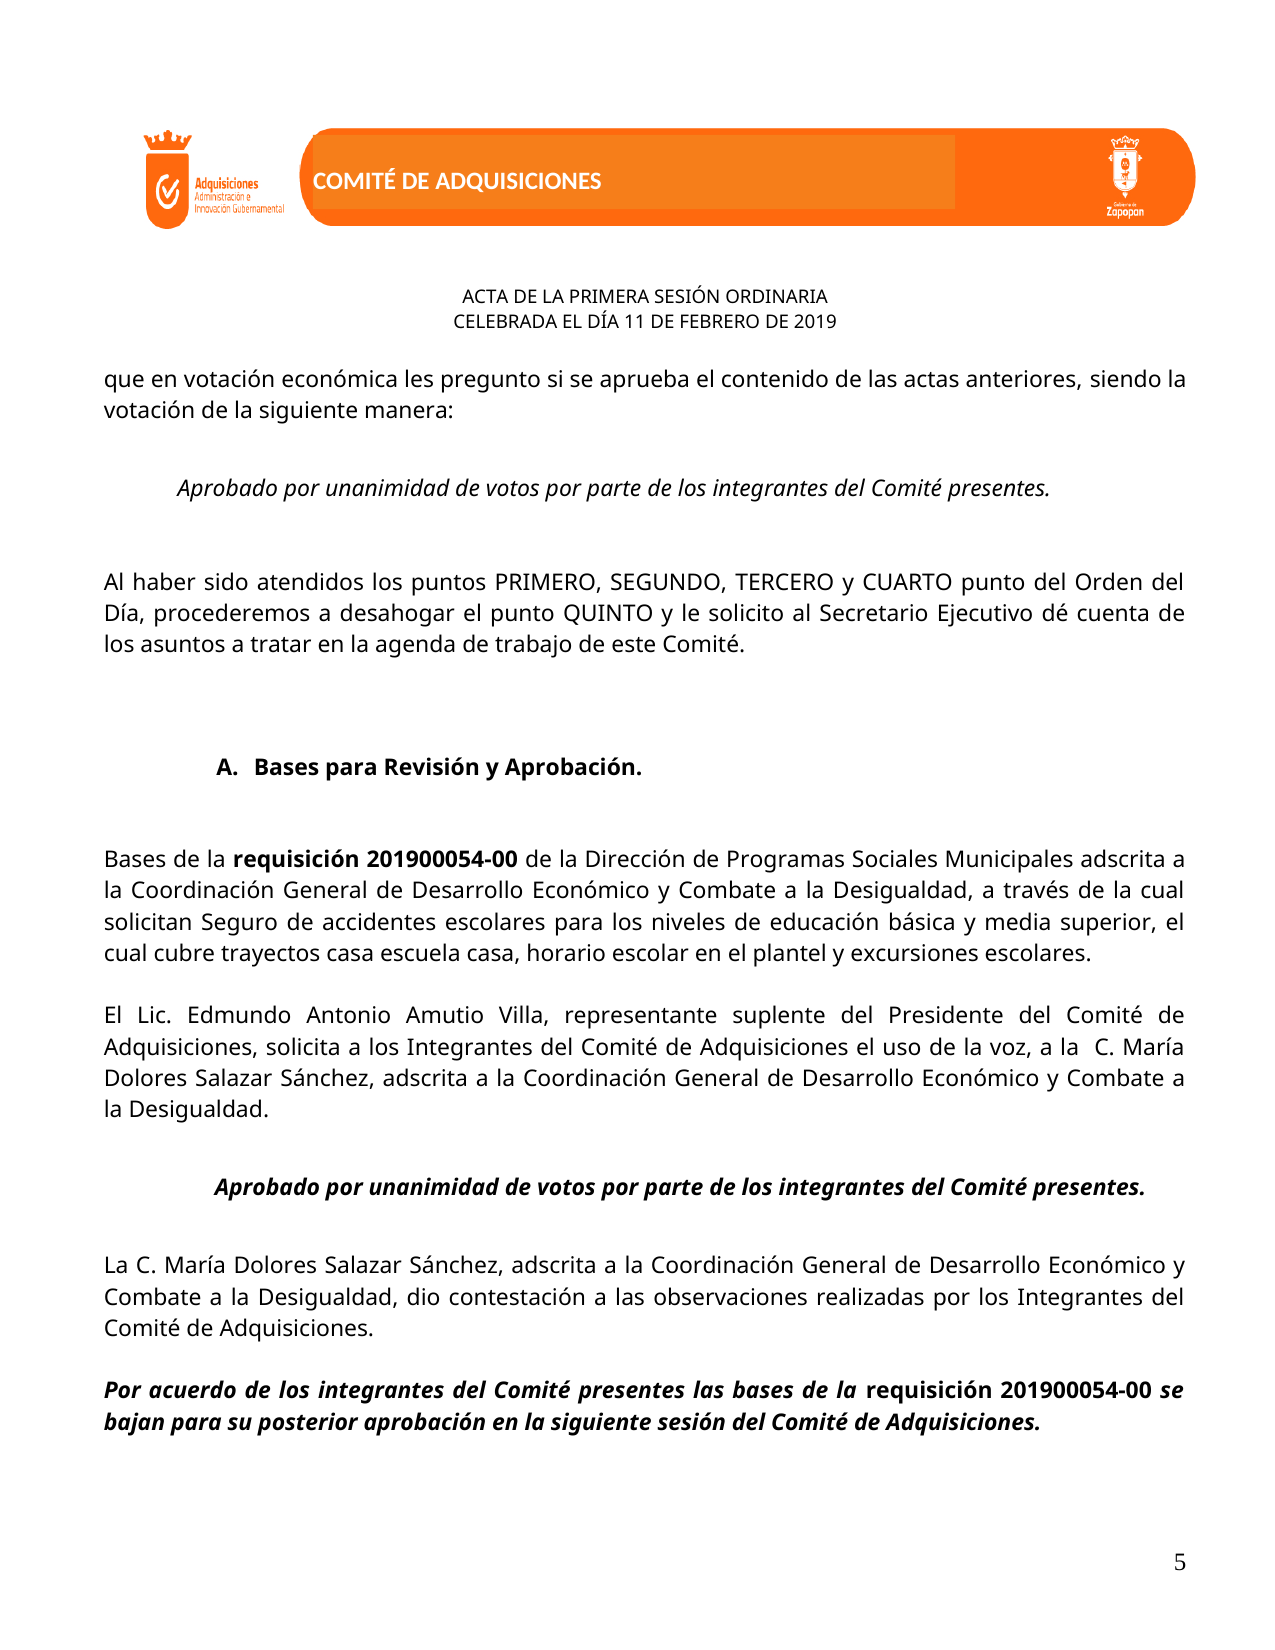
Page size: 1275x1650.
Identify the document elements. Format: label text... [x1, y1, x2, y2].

text Aprobado por unanimidad de votos por parte de los integrantes del Comité presentes. [177, 1171, 1186, 1202]
text La C. María Dolores Salazar Sánchez, adscrita a la Coordinación General de Desarrollo Económico y Combate a la Desigualdad, dio contestación a las observaciones realizadas por los Integrantes del Comité de Adquisiciones. [103, 1249, 1186, 1343]
picture [103, 73, 1224, 284]
text Por acuerdo de los integrantes del Comité presentes las bases de la requisición 201900054-00 se bajan para su posterior aprobación en la siguiente sesión del Comité de Adquisiciones. [103, 1374, 1186, 1437]
text Bases de la requisición 201900054-00 de la Dirección de Programas Sociales Municipales adscrita a la Coordinación General de Desarrollo Económico y Combate a la Desigualdad, a través de la cual solicitan Seguro de accidentes escolares para los niveles de educación básica y media superior, el cual cubre trayectos casa escuela casa, horario escolar en el plantel y excursiones escolares. [103, 843, 1186, 968]
text Al haber sido atendidos los puntos PRIMERO, SEGUNDO, TERCERO y CUARTO punto del Orden del Día, procederemos a desahogar el punto QUINTO y le solicito al Secretario Ejecutivo dé cuenta de los asuntos a tratar en la agenda de trabajo de este Comité. [103, 566, 1186, 660]
text El Lic. Edmundo Antonio Amutio Villa, representante suplente del Presidente del Comité de Adquisiciones, solicita a los Integrantes del Comité de Adquisiciones el uso de la voz, a la C. María Dolores Salazar Sánchez, adscrita a la Coordinación General de Desarrollo Económico y Combate a la Desigualdad. [103, 999, 1186, 1124]
text Aprobado por unanimidad de votos por parte de los integrantes del Comité presentes. [177, 472, 1186, 503]
list Bases para Revisión y Aprobación. [216, 751, 1186, 783]
